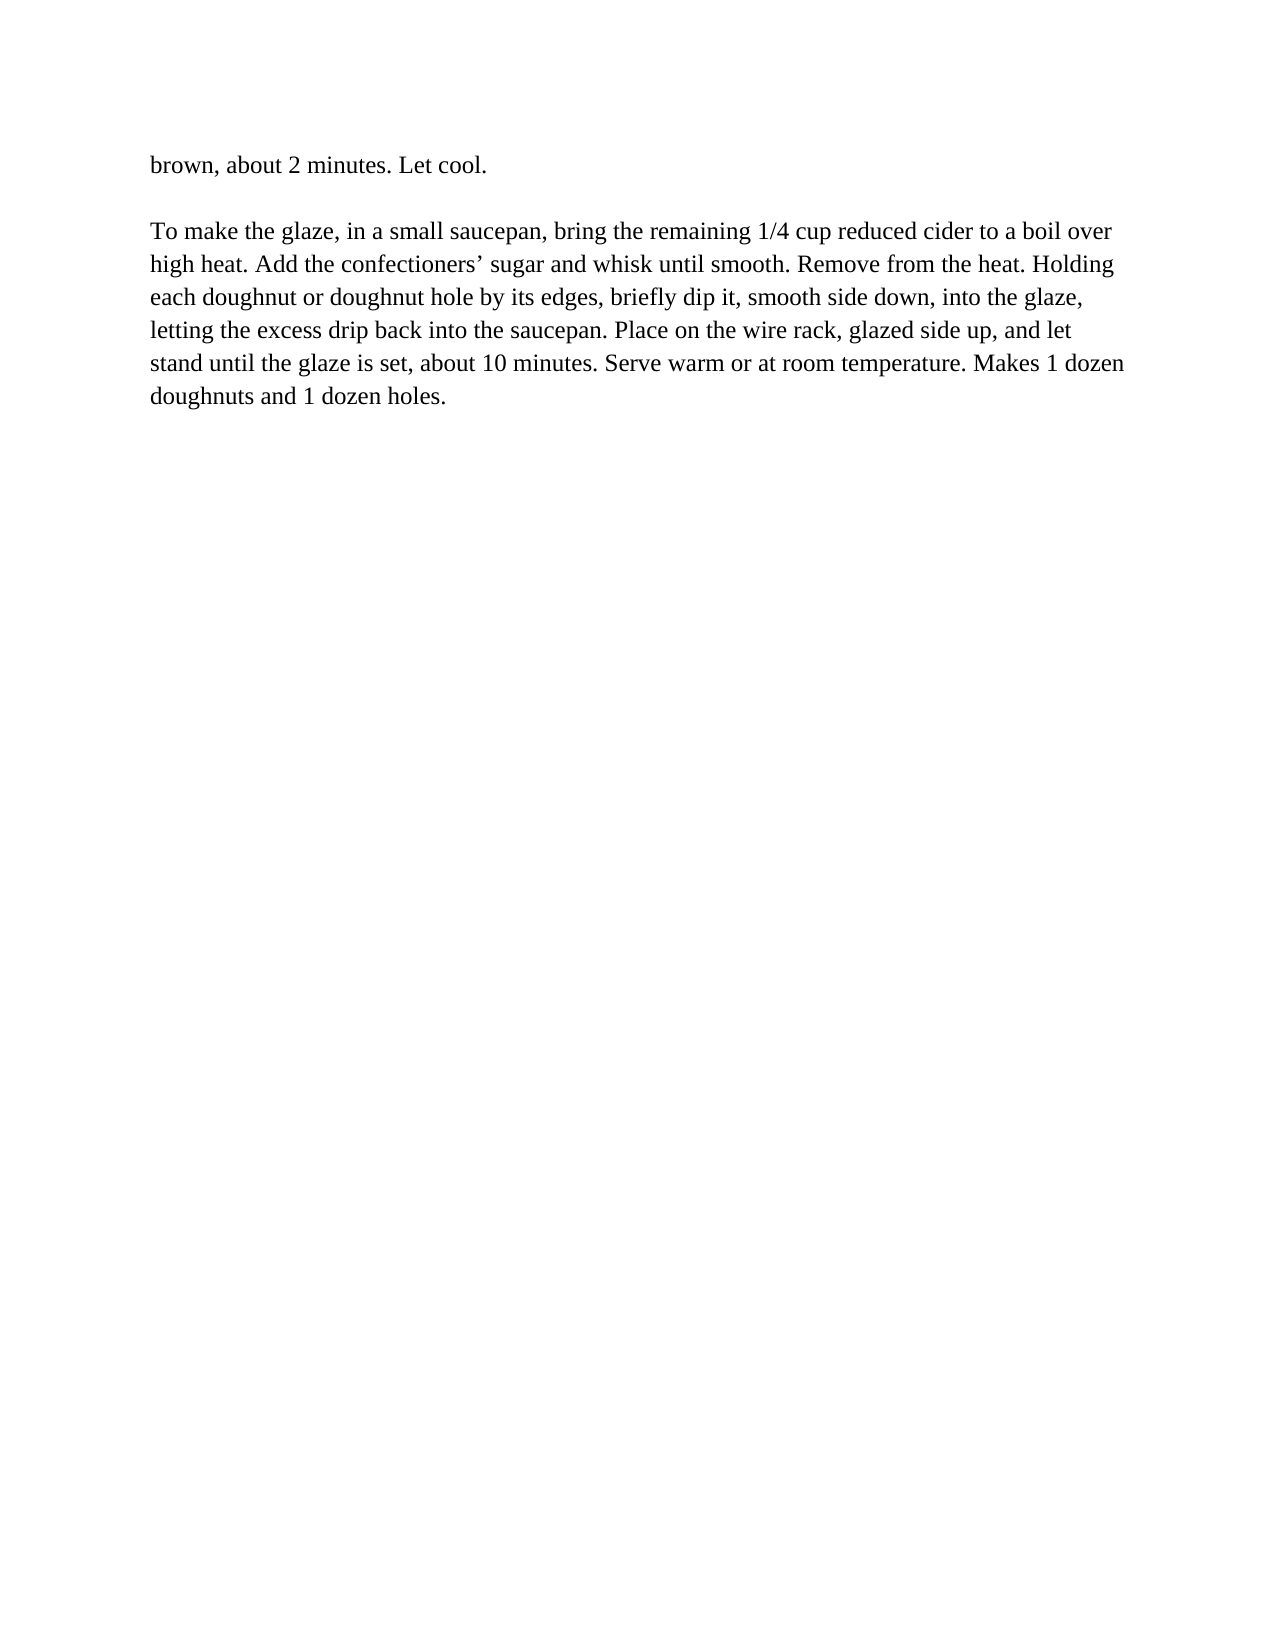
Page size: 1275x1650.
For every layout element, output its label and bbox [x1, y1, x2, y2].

text [150, 150, 1125, 410]
